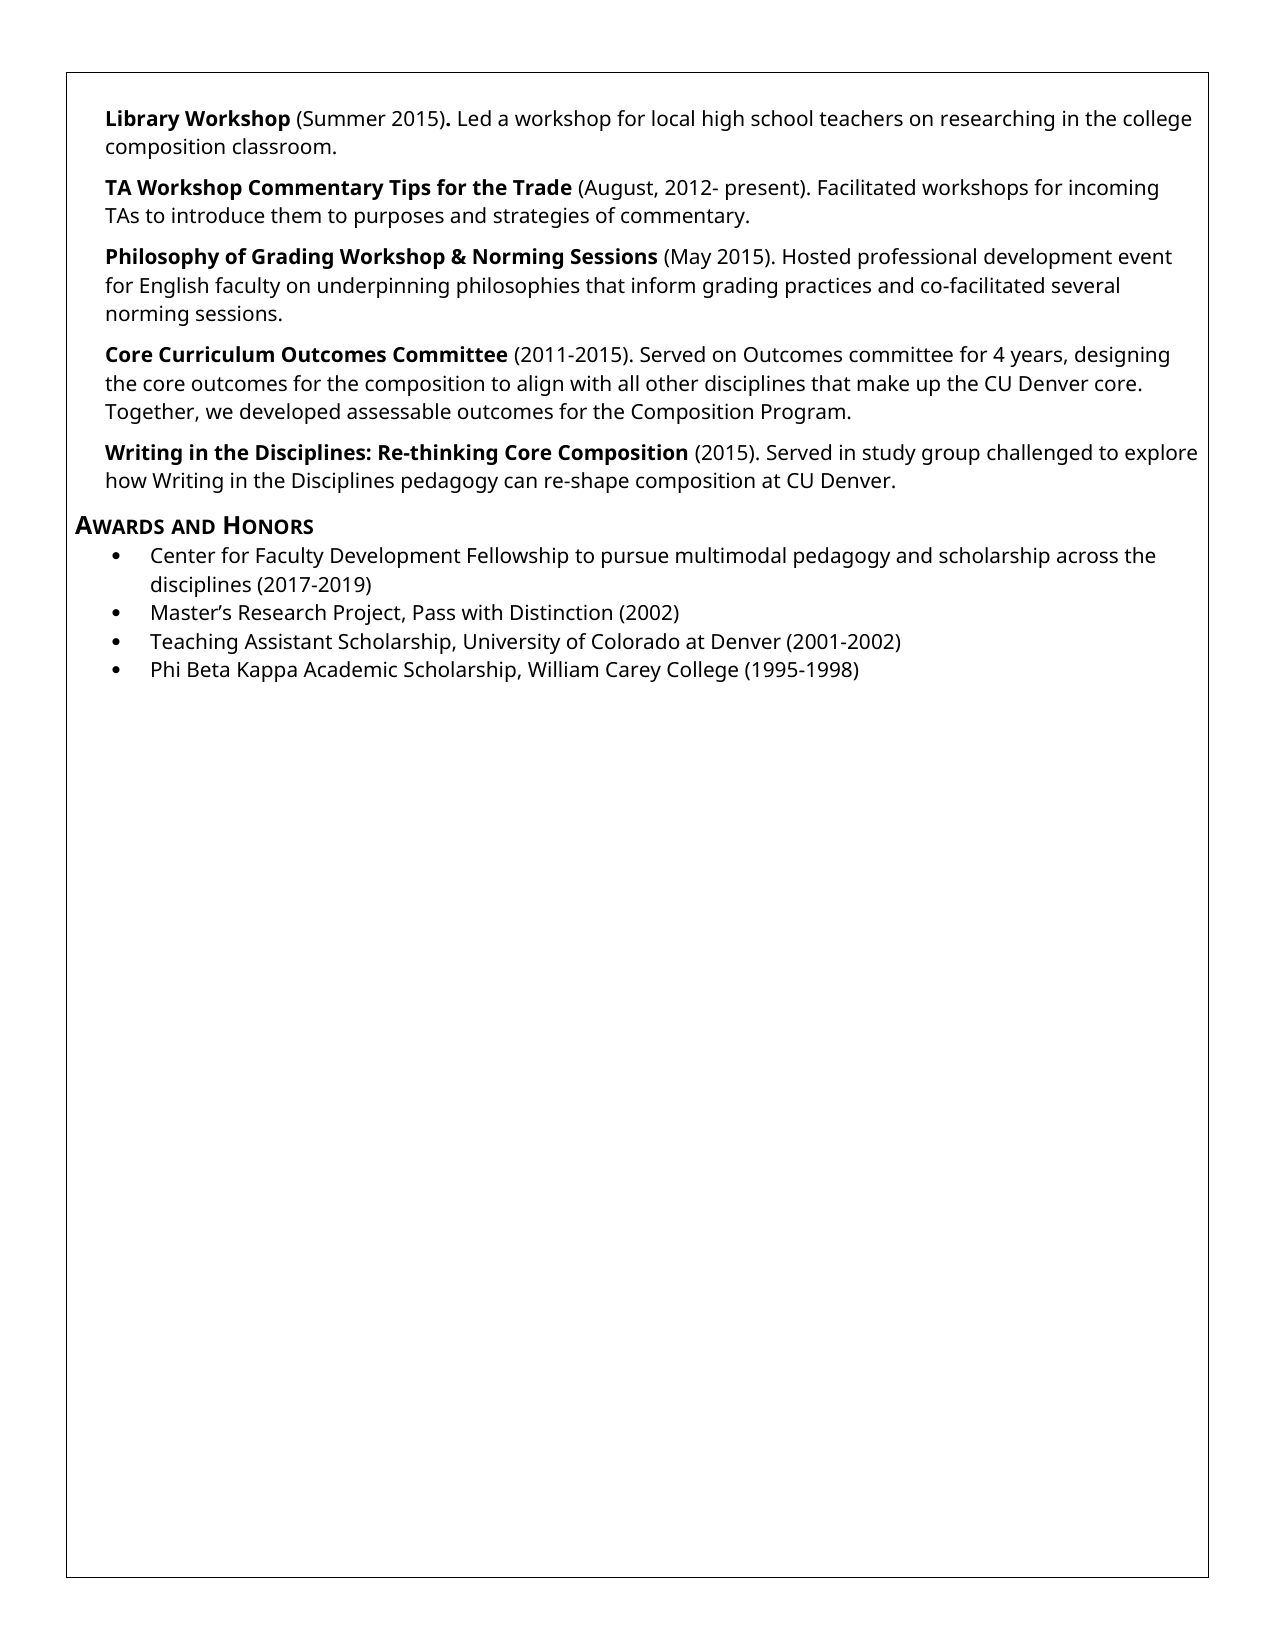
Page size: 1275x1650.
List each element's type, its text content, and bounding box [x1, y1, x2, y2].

text TA Workshop Commentary Tips for the Trade (August, 2012- present). Facilitated workshops for incoming TAs to introduce them to purposes and strategies of commentary. [105, 173, 1200, 230]
subtitle Awards and Honors [75, 507, 1200, 542]
subtitle Center for Faculty Development Fellowship to pursue multimodal pedagogy and scholarship across the disciplines (2017-2019) [112, 542, 1200, 598]
subtitle Phi Beta Kappa Academic Scholarship, William Carey College (1995-1998) [112, 655, 1200, 684]
text Core Curriculum Outcomes Committee (2011-2015). Served on Outcomes committee for 4 years, designing the core outcomes for the composition to align with all other disciplines that make up the CU Denver core. Together, we developed assessable outcomes for the Composition Program. [105, 340, 1200, 426]
subtitle Teaching Assistant Scholarship, University of Colorado at Denver (2001-2002) [112, 627, 1200, 655]
text Library Workshop (Summer 2015). Led a workshop for local high school teachers on researching in the college composition classroom. [105, 104, 1200, 161]
text Writing in the Disciplines: Re-thinking Core Composition (2015). Served in study group challenged to explore how Writing in the Disciplines pedagogy can re-shape composition at CU Denver. [105, 438, 1200, 495]
subtitle Master’s Research Project, Pass with Distinction (2002) [112, 598, 1200, 627]
text Philosophy of Grading Workshop & Norming Sessions (May 2015). Hosted professional development event for English faculty on underpinning philosophies that inform grading practices and co-facilitated several norming sessions. [105, 242, 1200, 328]
